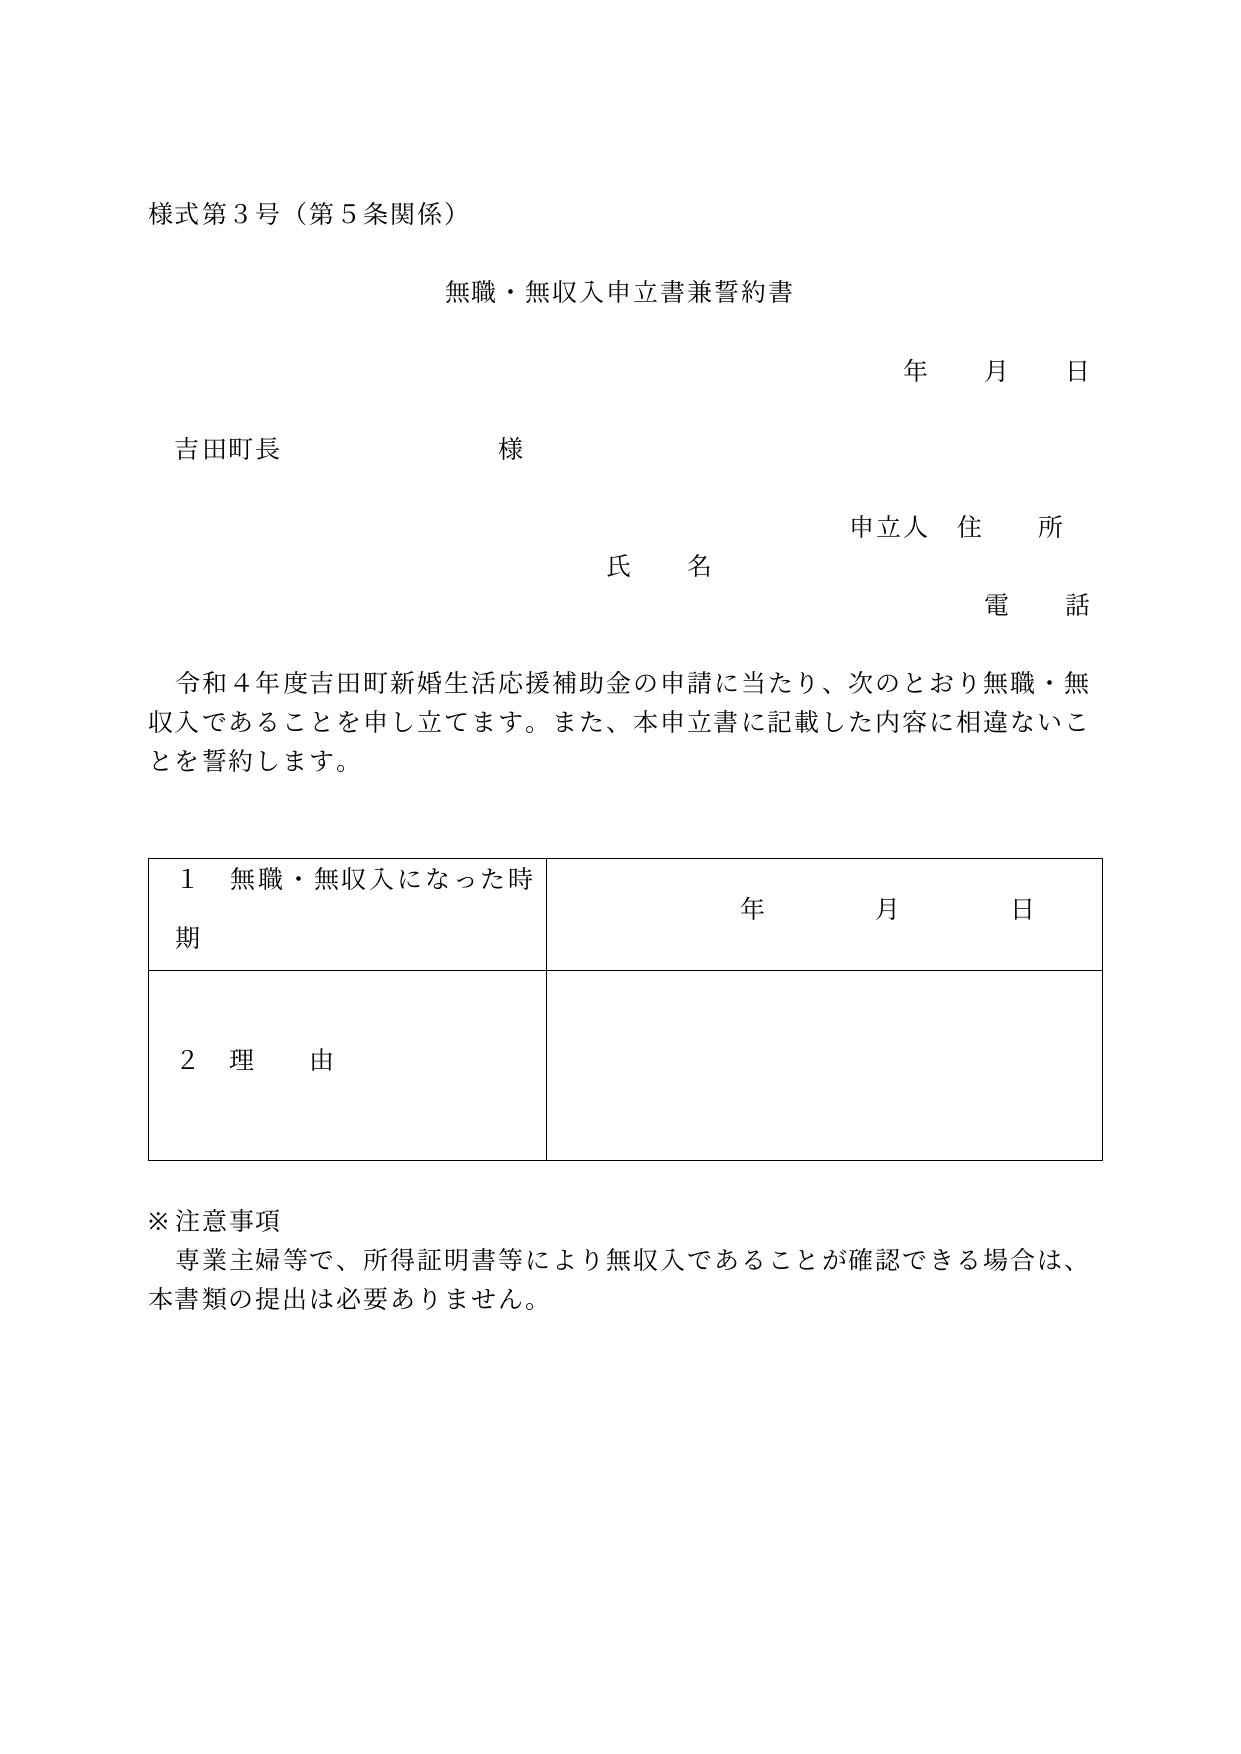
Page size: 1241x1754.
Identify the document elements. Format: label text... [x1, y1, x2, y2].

table_cell [547, 971, 1102, 1160]
text 専業主婦等で、所得証明書等により無収入であることが確認できる場合は、本書類の提出は必要ありません。 [148, 1239, 1092, 1317]
text 申立人 住 所 [148, 506, 1065, 545]
text 吉田町長 様 [148, 428, 1092, 467]
text 令和４年度吉田町新婚生活応援補助金の申請に当たり、次のとおり無職・無収入であることを申し立てます。また、本申立書に記載した内容に相違ないことを誓約します。 [148, 662, 1092, 779]
table_header 年 月 日 [547, 859, 1102, 970]
text 無職・無収入申立書兼誓約書 [148, 271, 1092, 311]
text ※注意事項 [148, 1200, 1092, 1239]
text 氏 名 [148, 545, 1092, 584]
table_header １ 無職・無収入になった時期 [149, 859, 546, 970]
text 年 月 日 [148, 349, 1092, 389]
text 電 話 [148, 584, 1092, 623]
text 様式第３号（第５条関係） [148, 193, 1092, 232]
table_cell ２ 理 由 [149, 971, 546, 1160]
